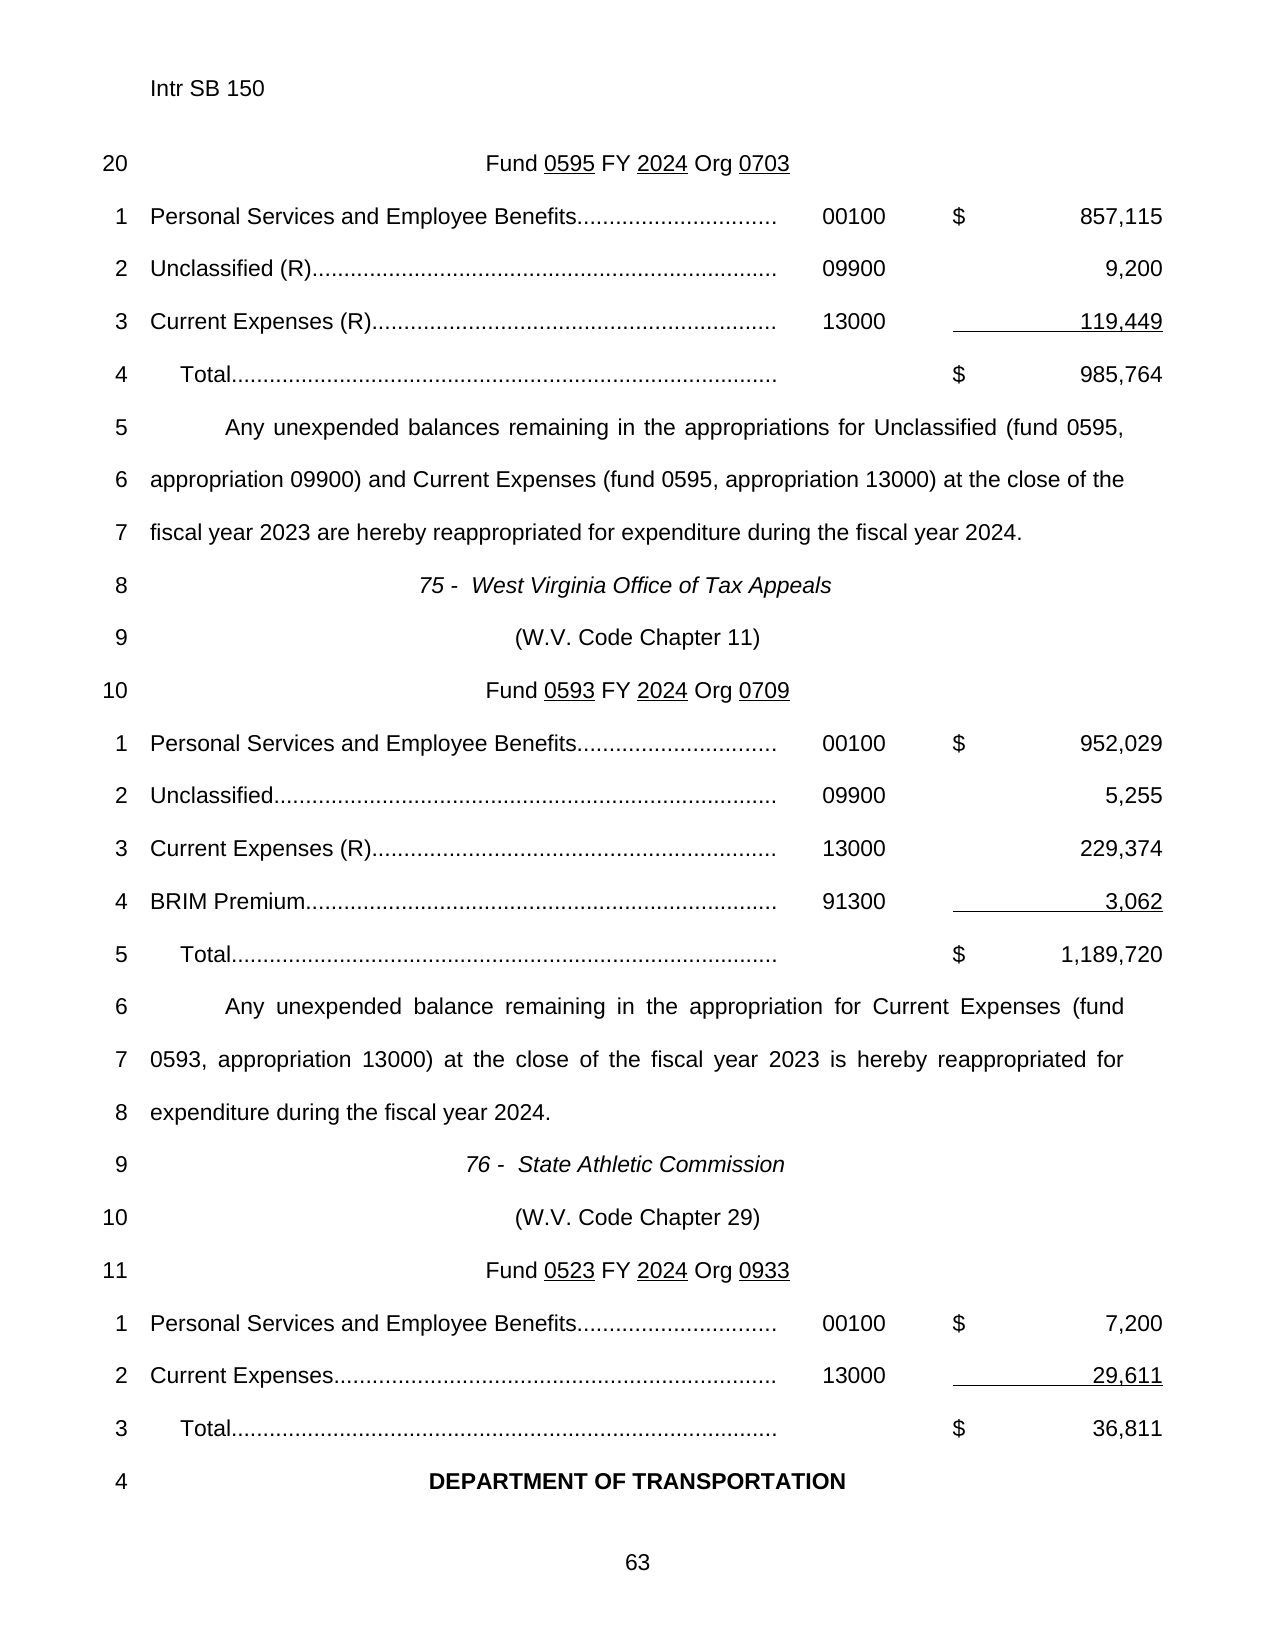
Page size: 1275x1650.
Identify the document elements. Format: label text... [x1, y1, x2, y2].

text (W.V. Code Chapter 11) [150, 624, 1125, 651]
text Fund 0523 FY 2024 Org 0933 [150, 1257, 1125, 1283]
text Current Expenses (R) 13000 229,374 [150, 835, 1125, 862]
text BRIM Premium 91300 3,062 [150, 888, 1125, 914]
text Total $ 985,764 [150, 361, 1125, 387]
text Current Expenses 13000 29,611 [150, 1362, 1125, 1389]
text Unclassified 09900 5,255 [150, 782, 1125, 809]
text DEPARTMENT OF TRANSPORTATION [150, 1468, 1125, 1494]
text Personal Services and Employee Benefits 00100 $ 857,115 [150, 203, 1125, 229]
text Personal Services and Employee Benefits 00100 $ 952,029 [150, 730, 1125, 756]
text Unclassified (R) 09900 9,200 [150, 255, 1125, 282]
text Any unexpended balances remaining in the appropriations for Unclassified (fund 0595, appropriation 09900) and Current Expenses (fund 0595, appropriation 13000) at the close of the fiscal year 2023 are hereby reappropriated for expenditure during the fiscal year 2024. [150, 413, 1125, 545]
text Total $ 1,189,720 [150, 941, 1125, 967]
list West Virginia Office of Tax Appeals [150, 572, 1125, 598]
text Fund 0593 FY 2024 Org 0709 [150, 677, 1125, 703]
text Personal Services and Employee Benefits 00100 $ 7,200 [150, 1309, 1125, 1336]
text Fund 0595 FY 2024 Org 0703 [150, 150, 1125, 176]
text Current Expenses (R) 13000 119,449 [150, 308, 1125, 334]
text Any unexpended balance remaining in the appropriation for Current Expenses (fund 0593, appropriation 13000) at the close of the fiscal year 2023 is hereby reappropriated for expenditure during the fiscal year 2024. [150, 993, 1125, 1125]
text (W.V. Code Chapter 29) [150, 1204, 1125, 1231]
list State Athletic Commission [150, 1151, 1125, 1178]
text Total $ 36,811 [150, 1415, 1125, 1441]
